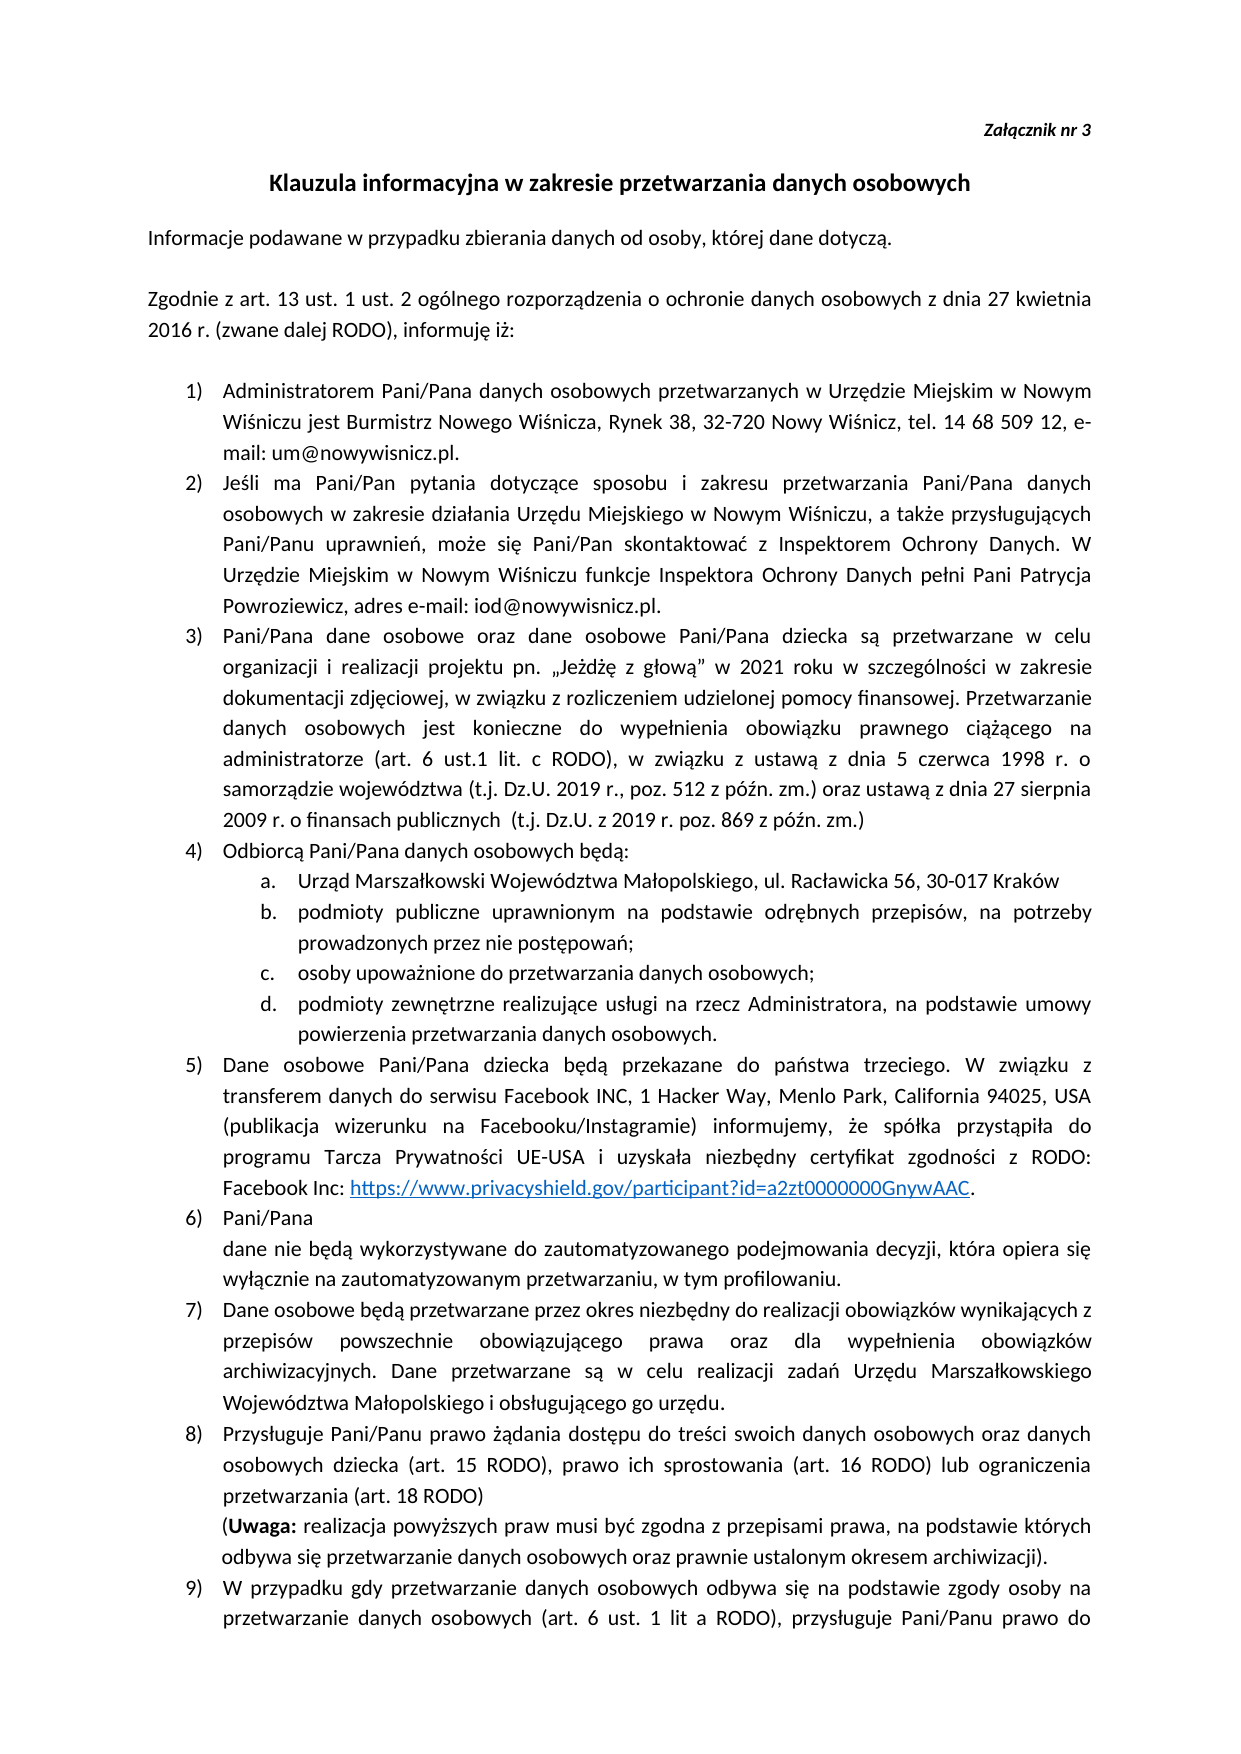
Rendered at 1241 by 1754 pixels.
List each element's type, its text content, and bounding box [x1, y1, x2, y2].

text Informacje podawane w przypadku zbierania danych od osoby, której dane dotyczą. [148, 224, 1092, 251]
list podmioty zewnętrzne realizujące usługi na rzecz Administratora, na podstawie umowy powierzenia przetwarzania danych osobowych. [260, 990, 1092, 1047]
text Zgodnie z art. 13 ust. 1 ust. 2 ogólnego rozporządzenia o ochronie danych osobowych z dnia 27 kwietnia 2016 r. (zwane dalej RODO), informuję iż: [148, 286, 1092, 343]
text Klauzula informacyjna w zakresie przetwarzania danych osobowych [148, 167, 1092, 197]
list Administratorem Pani/Pana danych osobowych przetwarzanych w Urzędzie Miejskim w Nowym Wiśniczu jest Burmistrz Nowego Wiśnicza, Rynek 38, 32-720 Nowy Wiśnicz, tel. 14 68 509 12, e-mail: um@nowywisnicz.pl. [185, 377, 1092, 465]
list Pani/Pana dane nie będą wykorzystywane do zautomatyzowanego podejmowania decyzji, która opiera się wyłącznie na zautomatyzowanym przetwarzaniu, w tym profilowaniu. [185, 1204, 1092, 1292]
list Dane osobowe Pani/Pana dziecka będą przekazane do państwa trzeciego. W związku z transferem danych do serwisu Facebook INC, 1 Hacker Way, Menlo Park, California 94025, USA (publikacja wizerunku na Facebooku/Instagramie) informujemy, że spółka przystąpiła do programu Tarcza Prywatności UE-USA i uzyskała niezbędny certyfikat zgodności z RODO: Facebook Inc: https://www.privacyshield.gov/participant?id=a2zt0000000GnywAAC. [185, 1051, 1092, 1200]
list podmioty publiczne uprawnionym na podstawie odrębnych przepisów, na potrzeby prowadzonych przez nie postępowań; [260, 898, 1092, 955]
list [185, 1574, 1092, 1631]
list Dane osobowe będą przetwarzane przez okres niezbędny do realizacji obowiązków wynikających z przepisów powszechnie obowiązującego prawa oraz dla wypełnienia obowiązków archiwizacyjnych. Dane przetwarzane są w celu realizacji zadań Urzędu Marszałkowskiego Województwa Małopolskiego i obsługującego go urzędu. [185, 1296, 1092, 1416]
list Odbiorcą Pani/Pana danych osobowych będą: [185, 837, 1092, 863]
text (Uwaga: realizacja powyższych praw musi być zgodna z przepisami prawa, na podstawie których odbywa się przetwarzanie danych osobowych oraz prawnie ustalonym okresem archiwizacji). [221, 1512, 1092, 1570]
list Przysługuje Pani/Panu prawo żądania dostępu do treści swoich danych osobowych oraz danych osobowych dziecka (art. 15 RODO), prawo ich sprostowania (art. 16 RODO) lub ograniczenia przetwarzania (art. 18 RODO) [185, 1421, 1092, 1508]
list Jeśli ma Pani/Pan pytania dotyczące sposobu i zakresu przetwarzania Pani/Pana danych osobowych w zakresie działania Urzędu Miejskiego w Nowym Wiśniczu, a także przysługujących Pani/Panu uprawnień, może się Pani/Pan skontaktować z Inspektorem Ochrony Danych. W Urzędzie Miejskim w Nowym Wiśniczu funkcje Inspektora Ochrony Danych pełni Pani Patrycja Powroziewicz, adres e-mail: iod@nowywisnicz.pl. [185, 469, 1092, 618]
list Pani/Pana dane osobowe oraz dane osobowe Pani/Pana dziecka są przetwarzane w celu organizacji i realizacji projektu pn. „Jeżdżę z głową” w 2021 roku w szczególności w zakresie dokumentacji zdjęciowej, w związku z rozliczeniem udzielonej pomocy finansowej. Przetwarzanie danych osobowych jest konieczne do wypełnienia obowiązku prawnego ciążącego na administratorze (art. 6 ust.1 lit. c RODO), w związku z ustawą z dnia 5 czerwca 1998 r. o samorządzie województwa (t.j. Dz.U. 2019 r., poz. 512 z późn. zm.) oraz ustawą z dnia 27 sierpnia 2009 r. o finansach publicznych (t.j. Dz.U. z 2019 r. poz. 869 z późn. zm.) [185, 622, 1092, 833]
text Załącznik nr 3 [148, 118, 1092, 141]
list Urząd Marszałkowski Województwa Małopolskiego, ul. Racławicka 56, 30-017 Kraków [260, 867, 1092, 894]
list osoby upoważnione do przetwarzania danych osobowych; [260, 959, 1092, 986]
